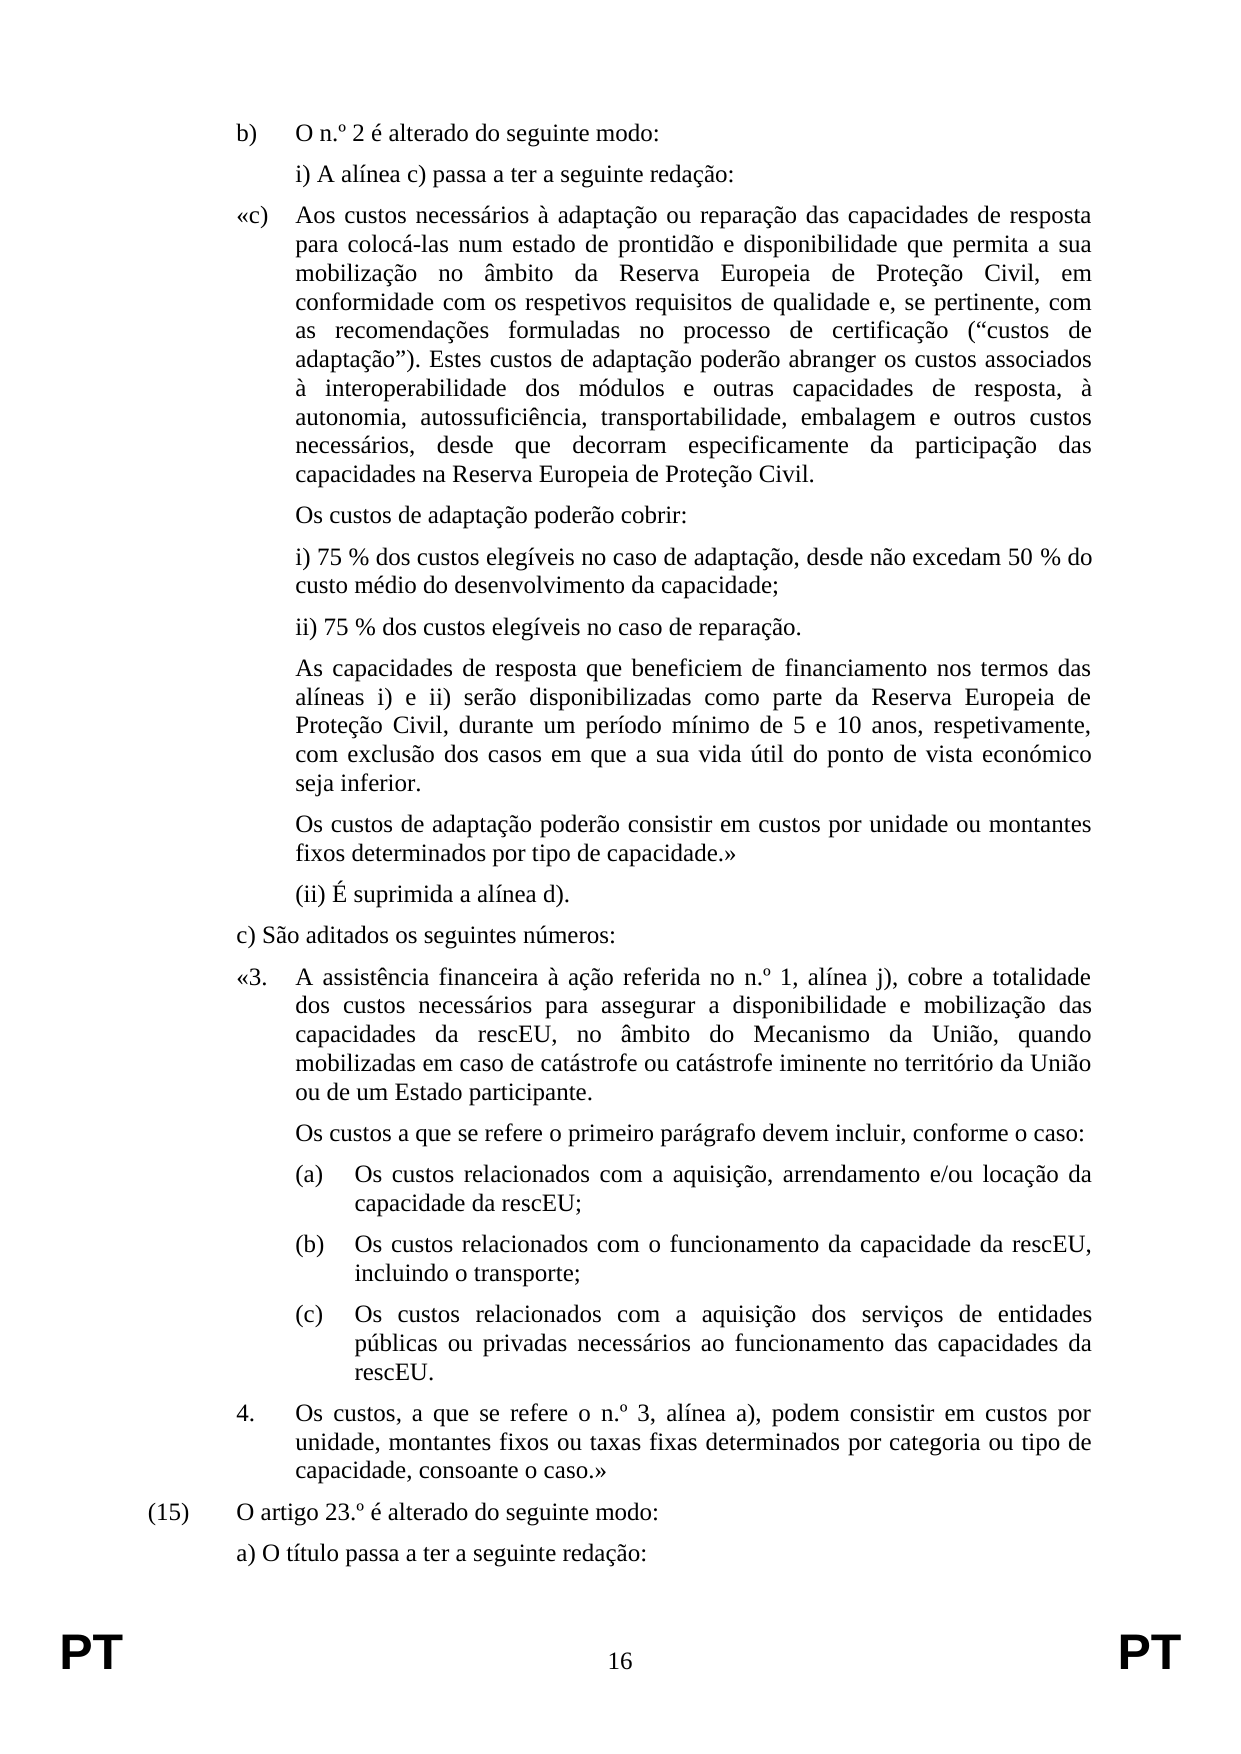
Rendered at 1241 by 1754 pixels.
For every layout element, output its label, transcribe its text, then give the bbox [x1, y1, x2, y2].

text b) O n.º 2 é alterado do seguinte modo: [236, 118, 1093, 147]
text Os custos relacionados com a aquisição dos serviços de entidades públicas ou privadas necessários ao funcionamento das capacidades da rescEU. [295, 1299, 1093, 1386]
text «3. A assistência financeira à ação referida no n.º 1, alínea j), cobre a totalidade dos custos necessários para assegurar a disponibilidade e mobilização das capacidades da rescEU, no âmbito do Mecanismo da União, quando mobilizadas em caso de catástrofe ou catástrofe iminente no território da União ou de um Estado participante. [236, 962, 1093, 1106]
text c) São aditados os seguintes números: [236, 921, 1093, 949]
text ii) 75 % dos custos elegíveis no caso de reparação. [295, 612, 1093, 641]
text Os custos relacionados com a aquisição, arrendamento e/ou locação da capacidade da rescEU; [295, 1159, 1093, 1217]
text (ii) É suprimida a alínea d). [236, 879, 1093, 908]
text 4. Os custos, a que se refere o n.º 3, alínea a), podem consistir em custos por unidade, montantes fixos ou taxas fixas determinados por categoria ou tipo de capacidade, consoante o caso.» [236, 1398, 1093, 1484]
text As capacidades de resposta que beneficiem de financiamento nos termos das alíneas i) e ii) serão disponibilizadas como parte da Reserva Europeia de Proteção Civil, durante um período mínimo de 5 e 10 anos, respetivamente, com exclusão dos casos em que a sua vida útil do ponto de vista económico seja inferior. [295, 653, 1093, 797]
text Os custos a que se refere o primeiro parágrafo devem incluir, conforme o caso: [295, 1118, 1093, 1147]
text (15) O artigo 23.º é alterado do seguinte modo: [148, 1497, 1093, 1526]
text Os custos relacionados com o funcionamento da capacidade da rescEU, incluindo o transporte; [295, 1229, 1093, 1287]
text a) O título passa a ter a seguinte redação: [161, 1538, 1093, 1567]
text Os custos de adaptação poderão cobrir: [295, 501, 1093, 529]
text Os custos de adaptação poderão consistir em custos por unidade ou montantes fixos determinados por tipo de capacidade.» [295, 809, 1093, 867]
text i) 75 % dos custos elegíveis no caso de adaptação, desde não excedam 50 % do custo médio do desenvolvimento da capacidade; [295, 542, 1093, 599]
text i) A alínea c) passa a ter a seguinte redação: [236, 159, 1093, 188]
text «c) Aos custos necessários à adaptação ou reparação das capacidades de resposta para colocá-las num estado de prontidão e disponibilidade que permita a sua mobilização no âmbito da Reserva Europeia de Proteção Civil, em conformidade com os respetivos requisitos de qualidade e, se pertinente, com as recomendações formuladas no processo de certificação (“custos de adaptação”). Estes custos de adaptação poderão abranger os custos associados à interoperabilidade dos módulos e outras capacidades de resposta, à autonomia, autossuficiência, transportabilidade, embalagem e outros custos necessários, desde que decorram especificamente da participação das capacidades na Reserva Europeia de Proteção Civil. [236, 201, 1093, 488]
